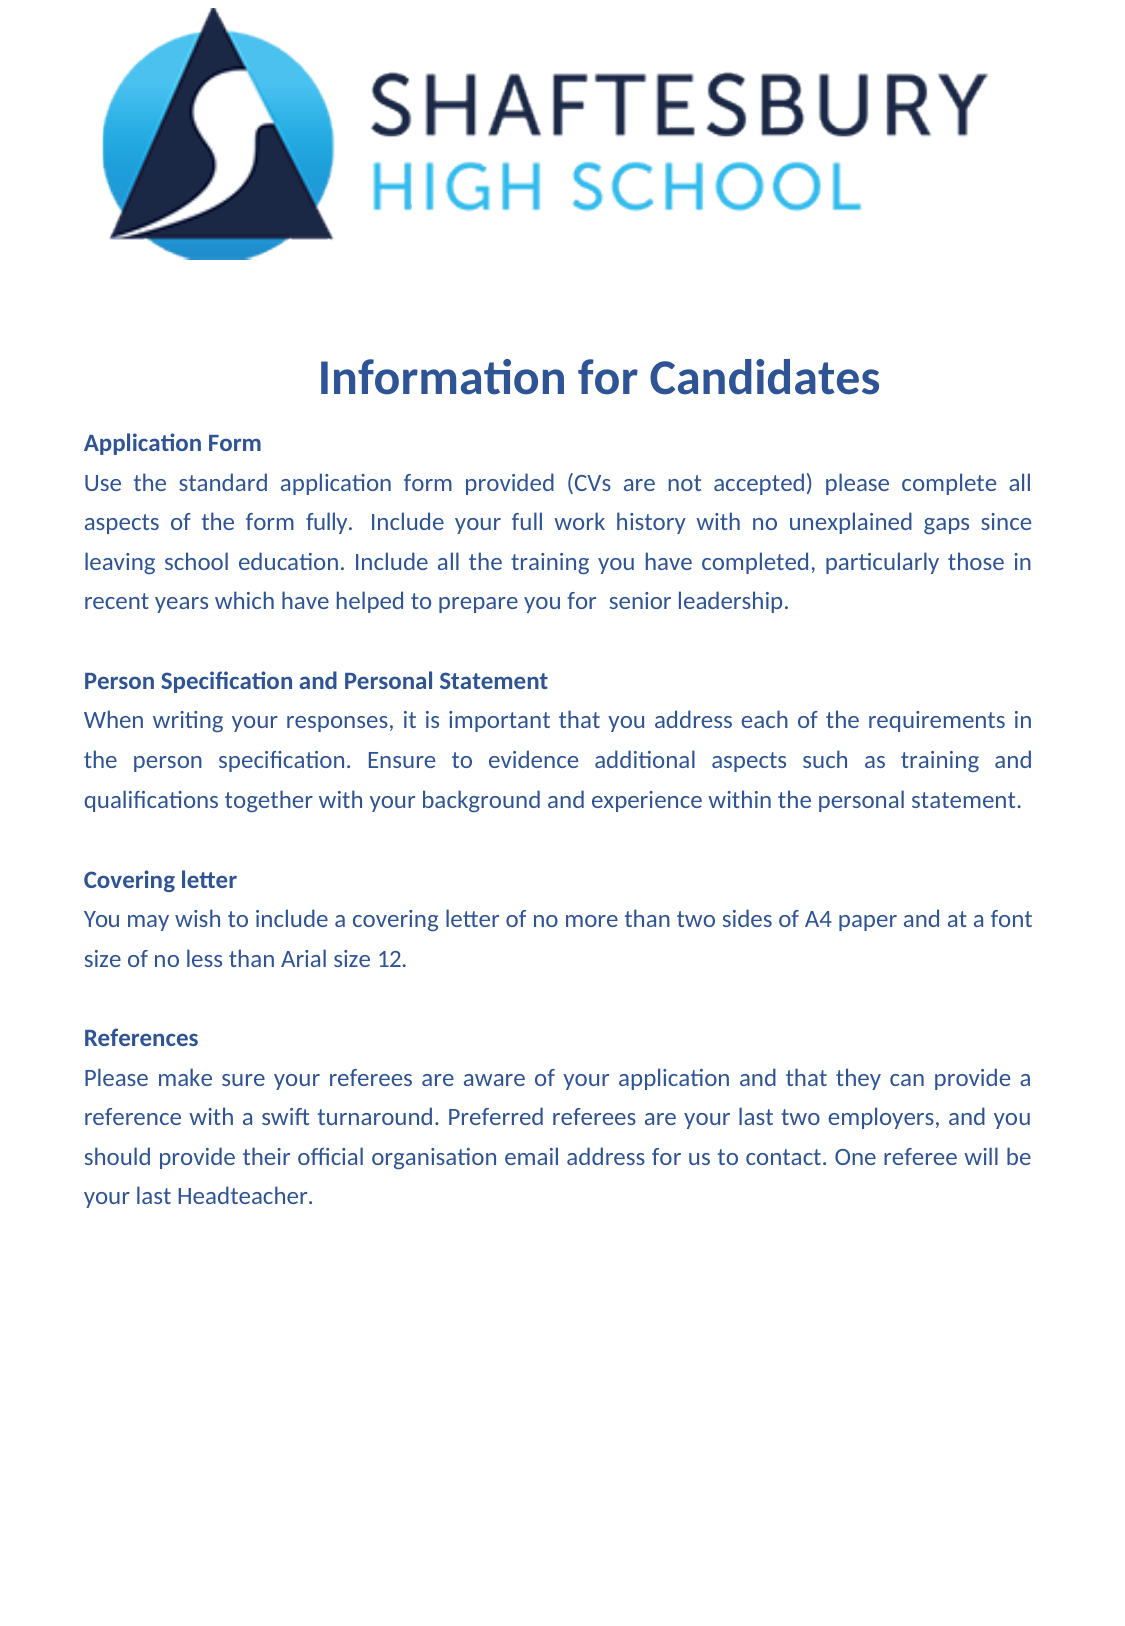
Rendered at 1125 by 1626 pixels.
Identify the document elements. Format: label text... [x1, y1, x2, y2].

text Use the standard application form provided (CVs are not accepted) please complete all aspects of the form fully. Include your full work history with no unexplained gaps since leaving school education. Include all the training you have completed, particularly those in recent years which have helped to prepare you for senior leadership. [83, 467, 1034, 616]
subtitle References [83, 1022, 1034, 1053]
text Please make sure your referees are aware of your application and that they can provide a reference with a swift turnaround. Preferred referees are your last two employers, and you should provide their official organisation email address for us to contact. One referee will be your last Headteacher. [83, 1062, 1034, 1211]
subtitle Covering letter [83, 864, 1034, 894]
picture [102, 8, 989, 260]
text You may wish to include a covering letter of no more than two sides of A4 paper and at a font size of no less than Arial size 12. [83, 903, 1034, 973]
subtitle Application Form [83, 427, 1034, 458]
subtitle Person Specification and Personal Statement [83, 665, 1034, 696]
text When writing your responses, it is important that you address each of the requirements in the person specification. Ensure to evidence additional aspects such as training and qualifications together with your background and experience within the personal statement. [83, 705, 1034, 814]
subtitle Information for Candidates [164, 346, 1034, 407]
